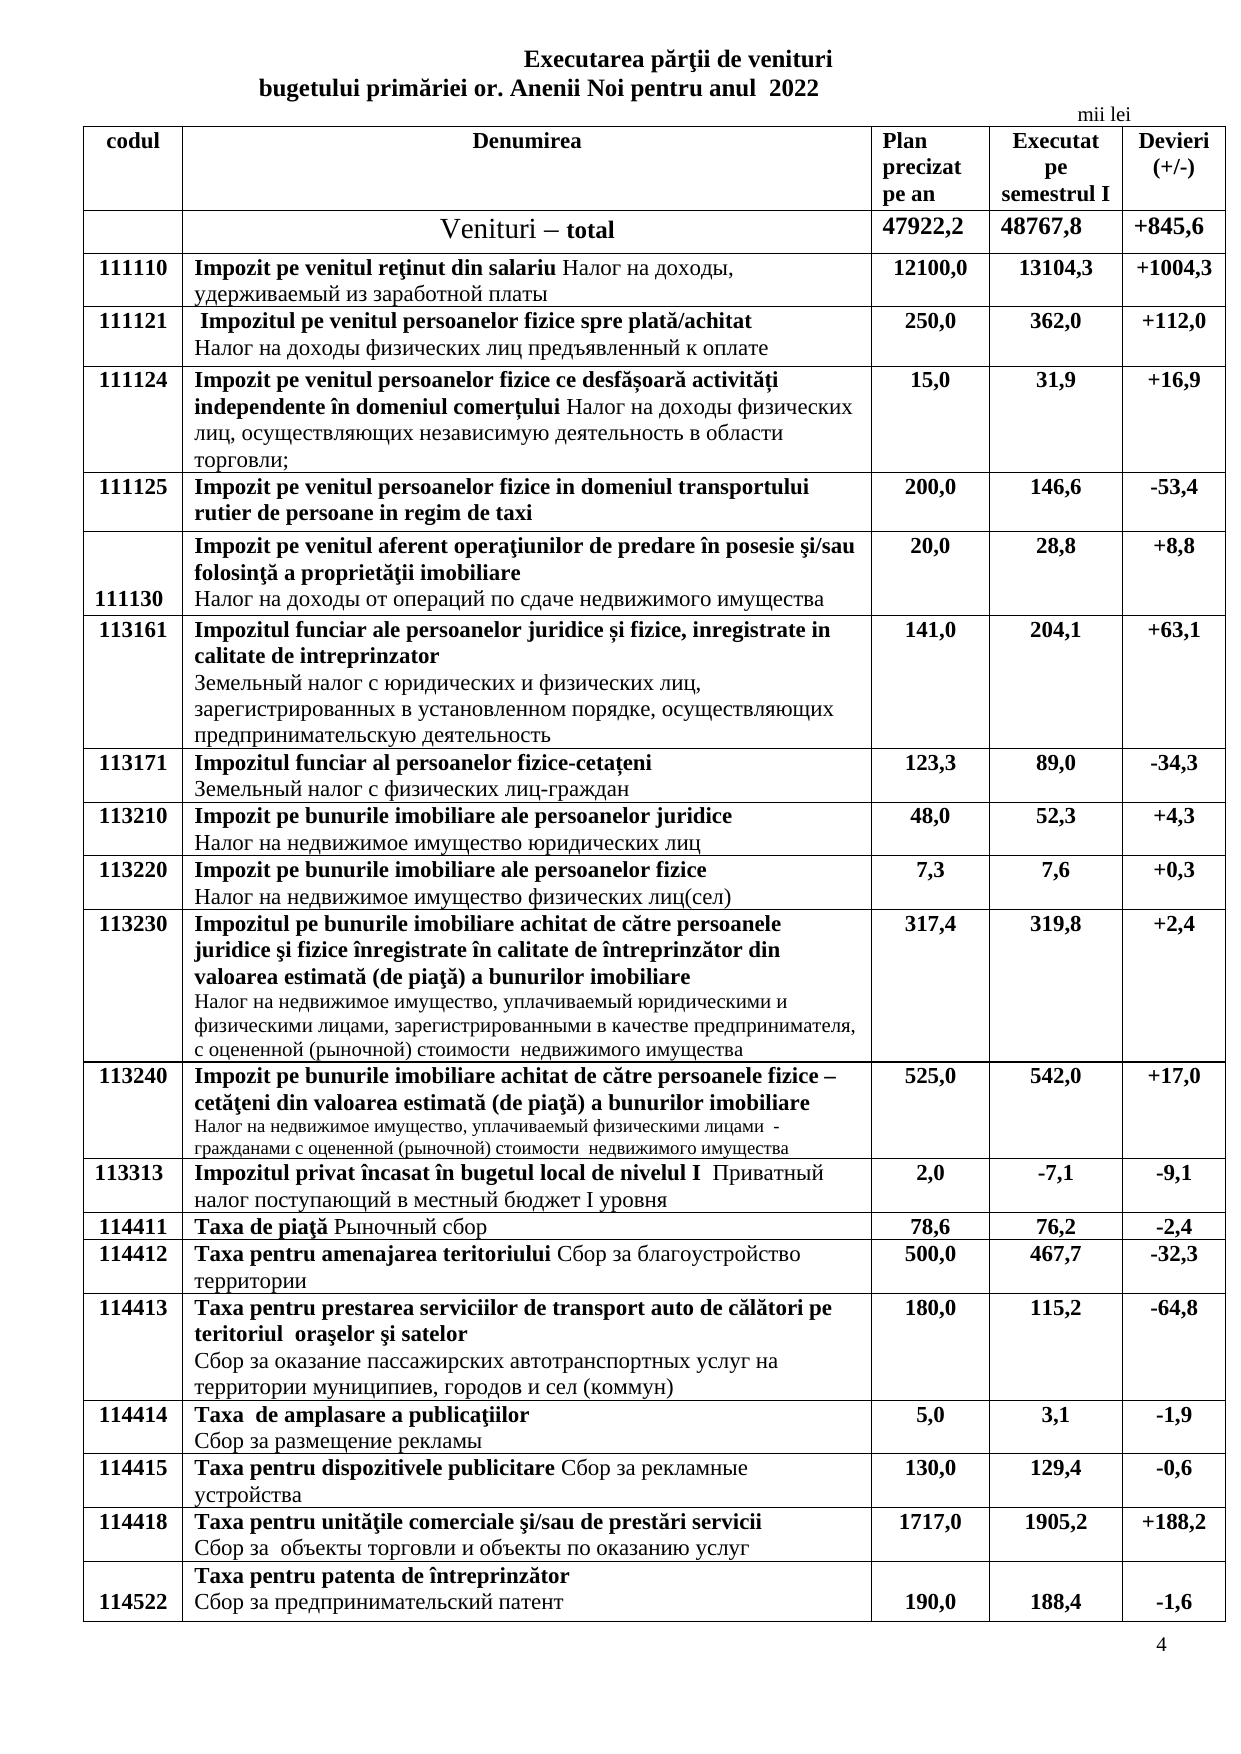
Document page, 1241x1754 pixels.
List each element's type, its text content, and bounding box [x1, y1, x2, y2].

table_header Plan precizat pe an [872, 127, 989, 210]
table_cell -0,6 [1123, 1454, 1225, 1507]
table_cell 180,0 [872, 1294, 989, 1399]
table_cell 1717,0 [872, 1508, 989, 1561]
table_cell Impozit pe venitul persoanelor fizice in domeniul transportului rutier de persoane in regim de taxi [183, 473, 871, 531]
table_cell 467,7 [990, 1240, 1122, 1293]
table_cell +188,2 [1123, 1508, 1225, 1561]
table_cell 362,0 [990, 307, 1122, 366]
table_cell 89,0 [990, 749, 1122, 802]
table_cell Impozitul privat încasat în bugetul local de nivelul I Приватный налог поступающий в местный бюджет I уровня [183, 1159, 871, 1212]
table_cell Taxa pentru dispozitivele publicitare Сбор за рекламные устройства [183, 1454, 871, 1507]
table_cell Impozit pe bunurile imobiliare achitat de către persoanele fizice – cetăţeni din valoarea estimată (de piaţă) a bunurilor imobiliare Налог на недвижимое имущество, уплачиваемый физическими лицами - гражданами с оцененной (рыночной) стоимости недвижимого имущества [183, 1063, 871, 1158]
table_cell 114418 [84, 1508, 182, 1561]
table_header Denumirea [183, 127, 871, 210]
table_cell 113220 [84, 856, 182, 909]
table_cell 28,8 [990, 532, 1122, 615]
table_cell 500,0 [872, 1240, 989, 1293]
table_cell +0,3 [1123, 856, 1225, 909]
table_cell 204,1 [990, 616, 1122, 748]
table_cell Taxa pentru prestarea serviciilor de transport auto de călători pe teritoriul oraşelor şi satelor Сбор за оказание пассажирских автотранспортных услуг на территории муниципиев, городов и сел (коммун) [183, 1294, 871, 1399]
table_cell 12100,0 [872, 254, 989, 306]
table_cell -34,3 [1123, 749, 1225, 802]
table_cell Impozitul funciar ale persoanelor juridice și fizice, inregistrate in calitate de intreprinzator Земельный налог с юридических и физических лиц, зарегистрированных в установленном порядке, осуществляющих предпринимательскую деятельность [183, 616, 871, 748]
table_header Devieri (+/-) [1123, 127, 1225, 210]
table_cell 76,2 [990, 1213, 1122, 1239]
table_cell 15,0 [872, 367, 989, 472]
table_cell 317,4 [872, 910, 989, 1061]
table_cell Venituri – total [183, 211, 871, 252]
table_cell 188,4 [990, 1562, 1122, 1621]
table_cell [84, 211, 182, 252]
table_header codul [84, 127, 182, 210]
table_cell 129,4 [990, 1454, 1122, 1507]
table_cell -2,4 [1123, 1213, 1225, 1239]
table_cell 113230 [84, 910, 182, 1061]
table_cell 20,0 [872, 532, 989, 615]
table_cell 113161 [84, 616, 182, 748]
table_cell 525,0 [872, 1063, 989, 1158]
table_cell 7,6 [990, 856, 1122, 909]
table_cell Impozitul funciar al persoanelor fizice-cetațeni Земельный налог с физических лиц-граждан [183, 749, 871, 802]
table_cell +4,3 [1123, 803, 1225, 855]
table_cell 542,0 [990, 1063, 1122, 1158]
table_cell -64,8 [1123, 1294, 1225, 1399]
table_cell +17,0 [1123, 1063, 1225, 1158]
table_cell +16,9 [1123, 367, 1225, 472]
table_cell 13104,3 [990, 254, 1122, 306]
table_cell 113171 [84, 749, 182, 802]
table_cell -1,6 [1123, 1562, 1225, 1621]
table_cell Taxa pentru patenta de întreprinzător Сбор за предпринимательский патент [183, 1562, 871, 1621]
table_cell 47922,2 [872, 211, 989, 252]
table_cell 319,8 [990, 910, 1122, 1061]
table_cell +845,6 [1123, 211, 1225, 252]
table_cell Impozit pe venitul reţinut din salariu Налог на доходы, удерживаемый из заработной платы [183, 254, 871, 306]
table_cell 111125 [84, 473, 182, 531]
table_cell 111121 [84, 307, 182, 366]
table_cell -32,3 [1123, 1240, 1225, 1293]
table_cell 31,9 [990, 367, 1122, 472]
table_cell -53,4 [1123, 473, 1225, 531]
table_cell 7,3 [872, 856, 989, 909]
table_cell 111110 [84, 254, 182, 306]
table_cell 113240 [84, 1063, 182, 1158]
table_cell 111130 [84, 532, 182, 615]
table_cell 141,0 [872, 616, 989, 748]
table_cell 1905,2 [990, 1508, 1122, 1561]
table_cell 48767,8 [990, 211, 1122, 252]
table_cell 114412 [84, 1240, 182, 1293]
table_cell 78,6 [872, 1213, 989, 1239]
table_cell +63,1 [1123, 616, 1225, 748]
table_cell 114415 [84, 1454, 182, 1507]
table_cell Impozit pe venitul persoanelor fizice ce desfășoară activități independente în domeniul comerțului Налог на доходы физических лиц, осуществляющих независимую деятельность в области торговли; [183, 367, 871, 472]
table_cell Taxa de amplasare a publicaţiilor Сбор за размещение рекламы [183, 1401, 871, 1453]
table_cell +1004,3 [1123, 254, 1225, 306]
table_cell 48,0 [872, 803, 989, 855]
table_cell 200,0 [872, 473, 989, 531]
table_cell Taxa de piaţă Рыночный сбор [183, 1213, 871, 1239]
table_cell 2,0 [872, 1159, 989, 1212]
table_cell +8,8 [1123, 532, 1225, 615]
table_cell Taxa pentru unităţile comerciale şi/sau de prestări servicii Сбор за объекты торговли и объекты по оказанию услуг [183, 1508, 871, 1561]
table_cell 52,3 [990, 803, 1122, 855]
table_cell Impozit pe bunurile imobiliare ale persoanelor juridice Налог на недвижимое имущество юридических лиц [183, 803, 871, 855]
text Executarea părţii de venituri [177, 44, 1167, 73]
table_cell Impozit pe bunurile imobiliare ale persoanelor fizice Налог на недвижимое имущество физических лиц(сел) [183, 856, 871, 909]
table_header Executat pe semestrul I [990, 127, 1122, 210]
table_cell 114413 [84, 1294, 182, 1399]
table_cell Impozitul pe bunurile imobiliare achitat de către persoanele juridice şi fizice înregistrate în calitate de întreprinzător din valoarea estimată (de piaţă) a bunurilor imobiliare Налог на недвижимое имущество, уплачиваемый юридическими и физическими лицами, зарегистрированными в качестве предпринимателя, с оцененной (рыночной) стоимости недвижимого имущества [183, 910, 871, 1061]
table_cell +2,4 [1123, 910, 1225, 1061]
table_cell 114414 [84, 1401, 182, 1453]
table_cell -9,1 [1123, 1159, 1225, 1212]
table_cell Impozit pe venitul aferent operaţiunilor de predare în posesie şi/sau folosinţă a proprietăţii imobiliare Налог на доходы от операций по сдаче недвижимого имущества [183, 532, 871, 615]
table_cell Taxa pentru amenajarea teritoriului Сбор за благоустройство территории [183, 1240, 871, 1293]
table_cell 115,2 [990, 1294, 1122, 1399]
table_cell 190,0 [872, 1562, 989, 1621]
table_cell 114522 [84, 1562, 182, 1621]
table_cell -1,9 [1123, 1401, 1225, 1453]
table_cell 5,0 [872, 1401, 989, 1453]
table_cell 111124 [84, 367, 182, 472]
text mii lei [177, 102, 1167, 126]
table_cell +112,0 [1123, 307, 1225, 366]
table_cell 123,3 [872, 749, 989, 802]
text bugetului primăriei or. Anenii Noi pentru anul 2022 [177, 73, 1167, 102]
table_cell 113210 [84, 803, 182, 855]
table_cell 114411 [84, 1213, 182, 1239]
table_cell 113313 [84, 1159, 182, 1212]
table_cell 130,0 [872, 1454, 989, 1507]
table_cell 250,0 [872, 307, 989, 366]
table_cell 146,6 [990, 473, 1122, 531]
table_cell Impozitul pe venitul persoanelor fizice spre plată/achitat Налог на доходы физических лиц предъявленный к оплате [183, 307, 871, 366]
table_cell 3,1 [990, 1401, 1122, 1453]
table_cell -7,1 [990, 1159, 1122, 1212]
